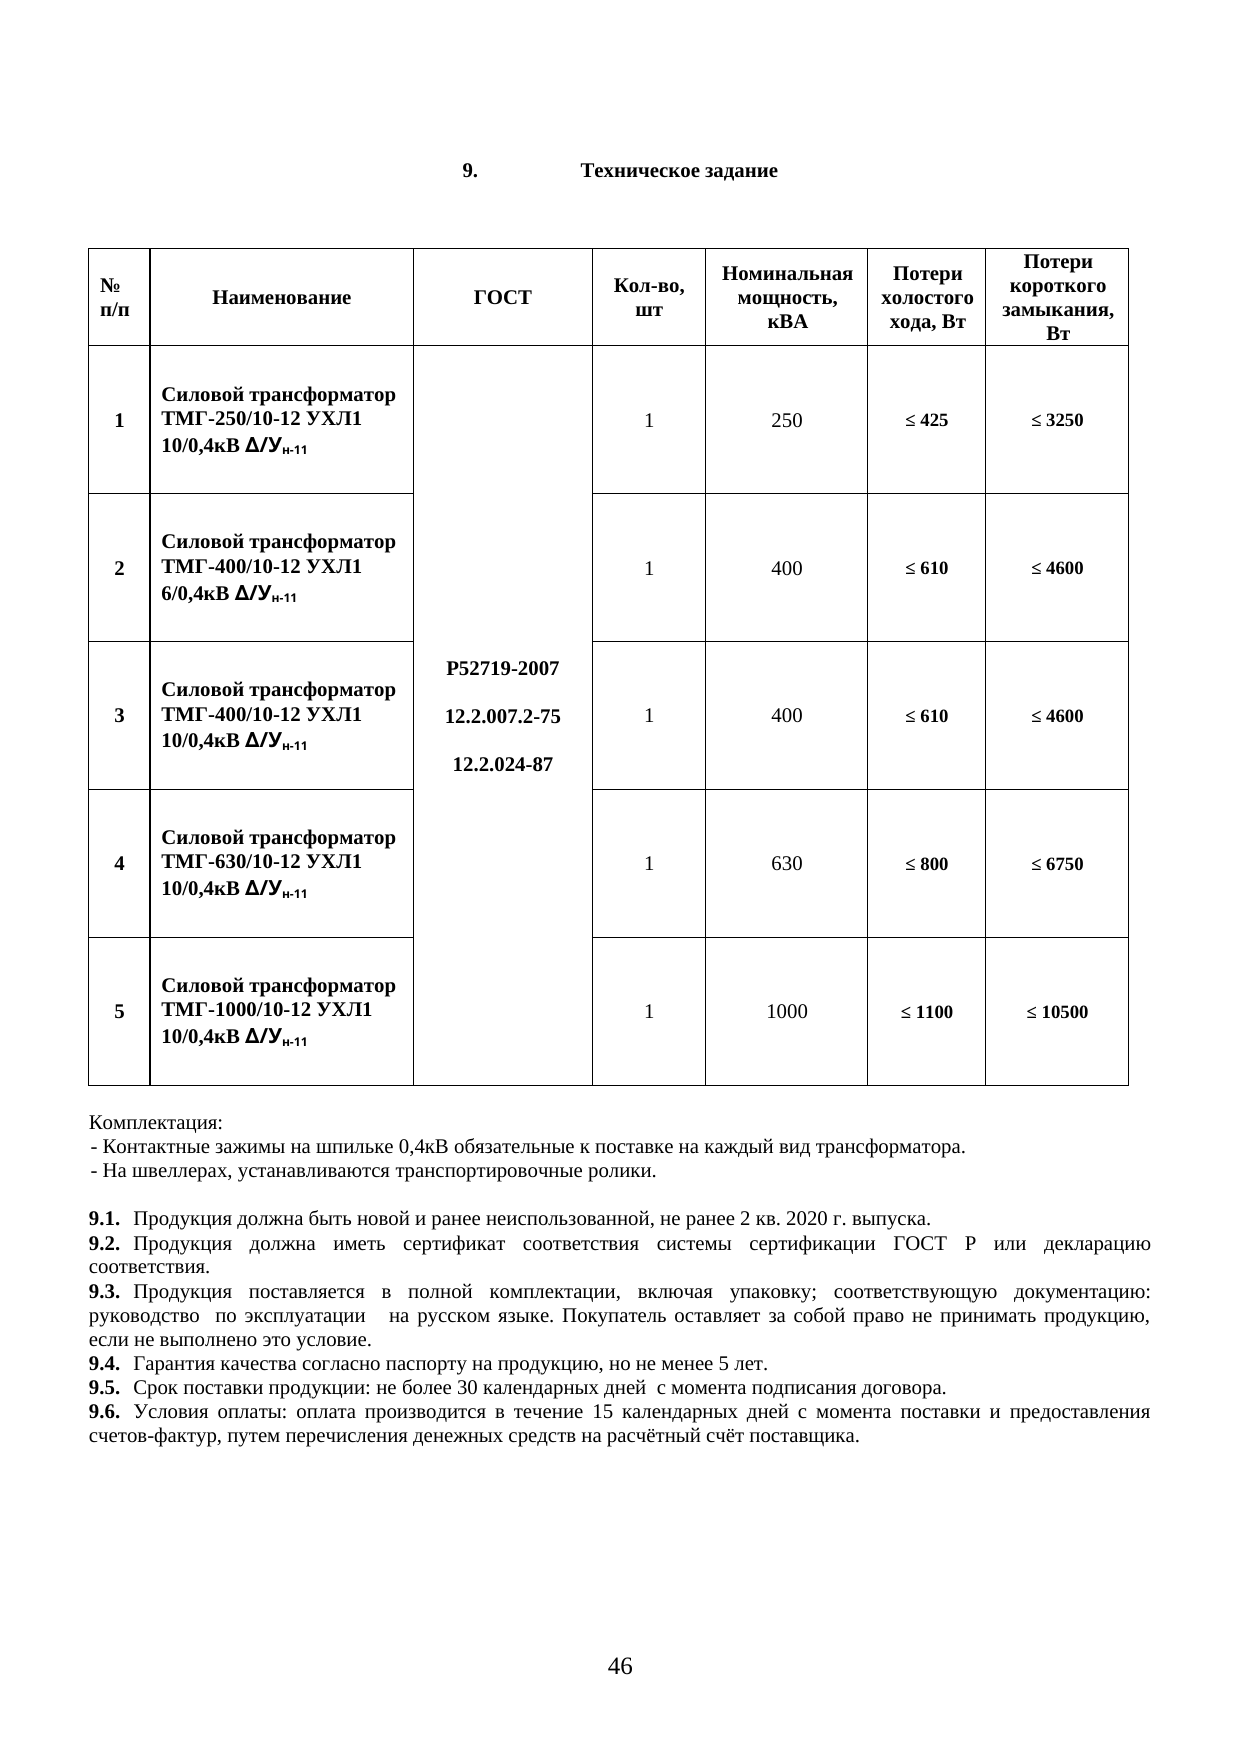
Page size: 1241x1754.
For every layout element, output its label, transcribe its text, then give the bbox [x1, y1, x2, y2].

table_header Номинальная мощность, кВА [706, 249, 867, 345]
table_cell Р52719-2007 12.2.007.2-75 12.2.024-87 [414, 346, 592, 1085]
table_cell 1 [593, 938, 705, 1085]
list Техническое задание [89, 158, 1152, 182]
table_header Наименование [151, 249, 413, 345]
table_cell Силовой трансформатор ТМГ-400/10-12 УХЛ1 6/0,4кВ ∆/Ун-11 [151, 494, 413, 641]
list Комплектация: [89, 1110, 1152, 1134]
table_cell 400 [706, 494, 867, 641]
table_cell ≤ 3250 [986, 346, 1128, 493]
table_cell Силовой трансформатор ТМГ-400/10-12 УХЛ1 10/0,4кВ ∆/Ун-11 [151, 642, 413, 789]
list Продукция должна быть новой и ранее неиспользованной, не ранее 2 кв. 2020 г. выпуска. [89, 1206, 1152, 1230]
table_cell 5 [89, 938, 149, 1085]
table_cell ≤ 610 [868, 642, 985, 789]
table_cell 400 [706, 642, 867, 789]
table_cell 1000 [706, 938, 867, 1085]
table_cell 2 [89, 494, 149, 641]
table_header Потери холостого хода, Вт [868, 249, 985, 345]
table_header ГОСТ [414, 249, 592, 345]
table_cell 1 [89, 346, 149, 493]
list Гарантия качества согласно паспорту на продукцию, но не менее 5 лет. [89, 1351, 1152, 1375]
table_cell ≤ 1100 [868, 938, 985, 1085]
table_cell 630 [706, 790, 867, 937]
table_cell ≤ 6750 [986, 790, 1128, 937]
list Продукция должна иметь сертификат соответствия системы сертификации ГОСТ Р или декларацию соответствия. [89, 1230, 1152, 1278]
table_cell 4 [89, 790, 149, 937]
table_cell ≤ 4600 [986, 642, 1128, 789]
table_cell Силовой трансформатор ТМГ-630/10-12 УХЛ1 10/0,4кВ ∆/Ун-11 [151, 790, 413, 937]
table_cell ≤ 800 [868, 790, 985, 937]
table_cell ≤ 425 [868, 346, 985, 493]
table_cell Силовой трансформатор ТМГ-1000/10-12 УХЛ1 10/0,4кВ ∆/Ун-11 [151, 938, 413, 1085]
table_cell Силовой трансформатор ТМГ-250/10-12 УХЛ1 10/0,4кВ ∆/Ун-11 [151, 346, 413, 493]
table_cell ≤ 10500 [986, 938, 1128, 1085]
table_header Кол-во, шт [593, 249, 705, 345]
table_cell 3 [89, 642, 149, 789]
list - На швеллерах, устанавливаются транспортировочные ролики. [90, 1158, 1152, 1182]
list Срок поставки продукции: не более 30 календарных дней с момента подписания договора. [89, 1375, 1152, 1399]
table_cell 1 [593, 346, 705, 493]
table_cell ≤ 4600 [986, 494, 1128, 641]
table_header Потери короткого замыкания, Вт [986, 249, 1128, 345]
table_cell 1 [593, 642, 705, 789]
table_cell ≤ 610 [868, 494, 985, 641]
table_cell 250 [706, 346, 867, 493]
table_header № п/п [89, 249, 149, 345]
list Продукция поставляется в полной комплектации, включая упаковку; соответствующую документацию: руководство по эксплуатации на русском языке. Покупатель оставляет за собой право не принимать продукцию, если не выполнено это условие. [89, 1278, 1152, 1351]
list - Контактные зажимы на шпильке 0,4кВ обязательные к поставке на каждый вид трансформатора. [90, 1134, 1152, 1158]
table_cell 1 [593, 494, 705, 641]
list Условия оплаты: оплата производится в течение 15 календарных дней с момента поставки и предоставления счетов-фактур, путем перечисления денежных средств на расчётный счёт поставщика. [89, 1399, 1152, 1447]
table_cell 1 [593, 790, 705, 937]
